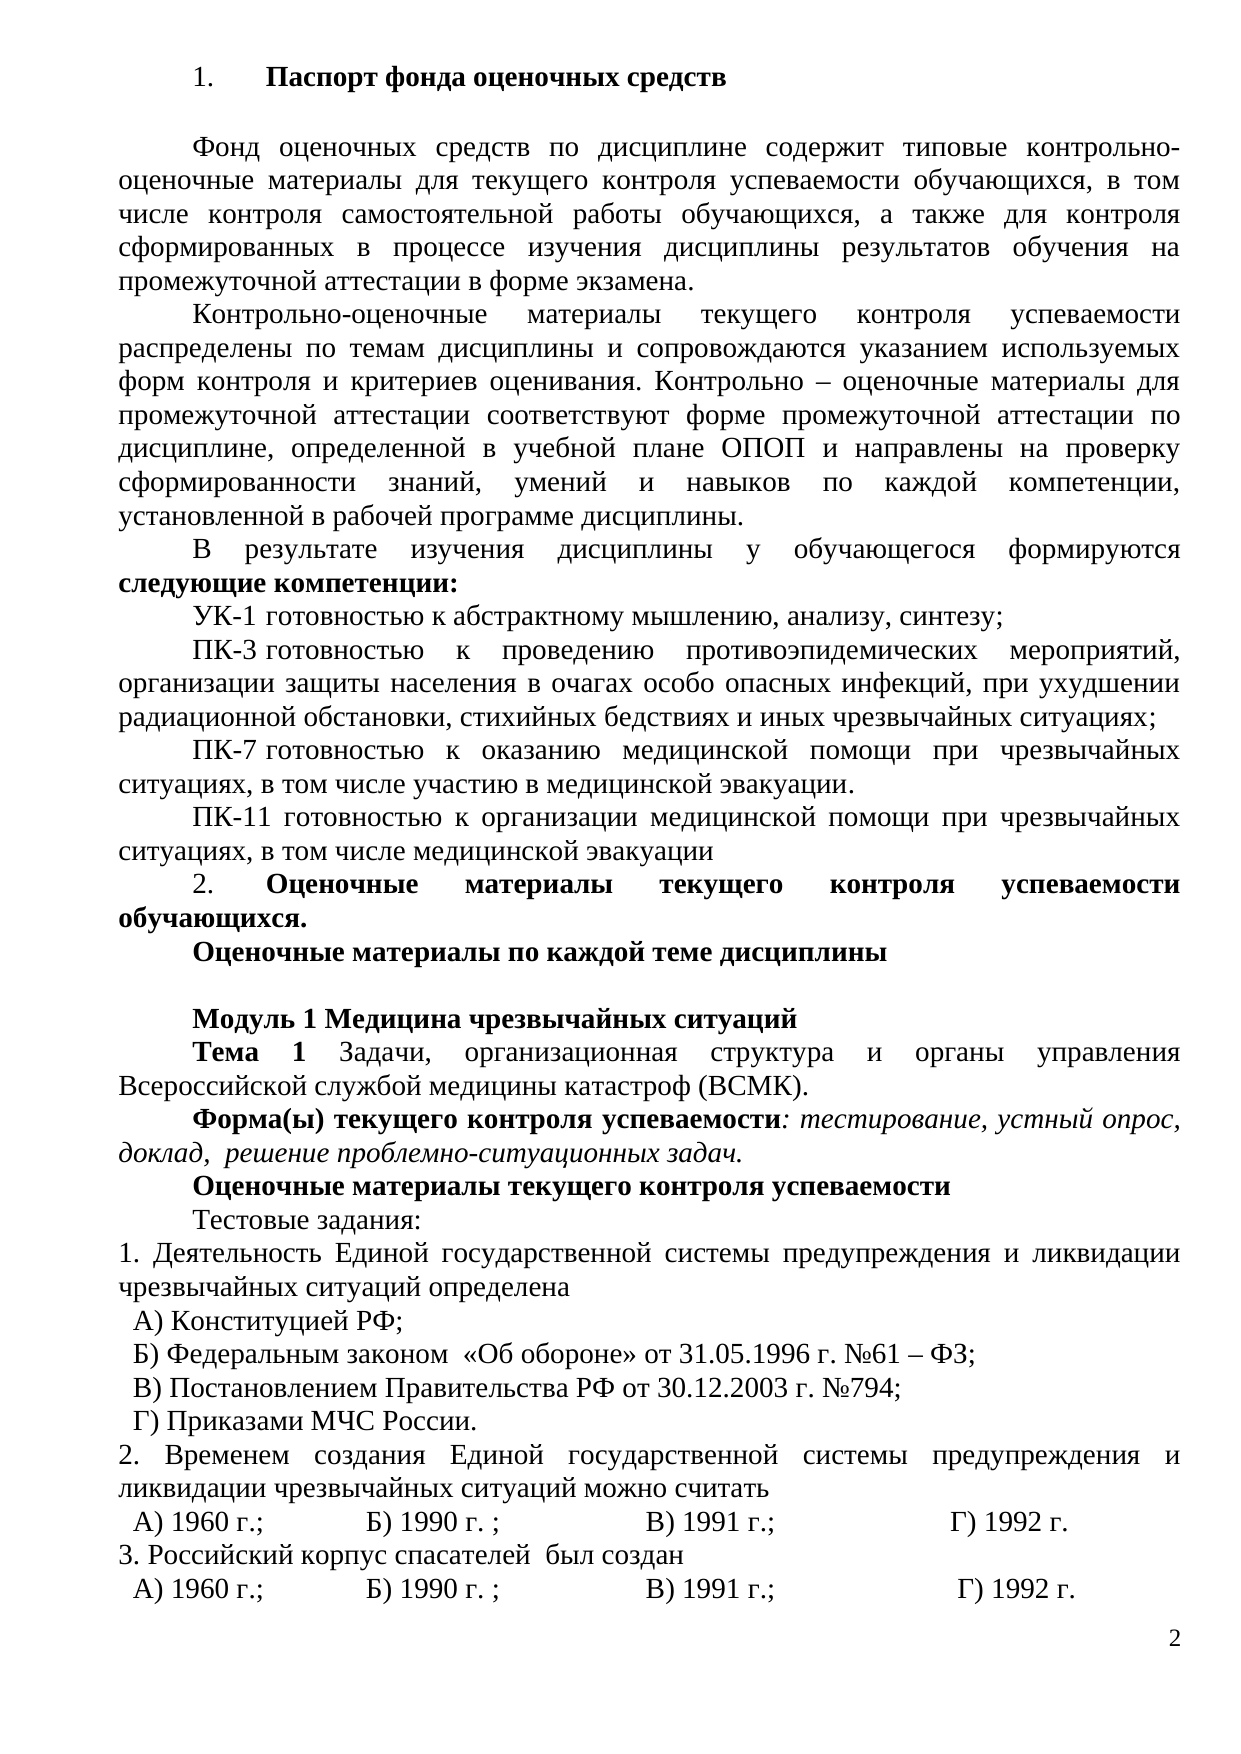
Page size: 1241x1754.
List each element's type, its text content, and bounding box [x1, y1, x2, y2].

list В результате изучения дисциплины у обучающегося формируются следующие компетенции: [118, 531, 1181, 598]
text 1. Деятельность Единой государственной системы предупреждения и ликвидации чрезвычайных ситуаций определена [118, 1236, 1181, 1303]
text А) 1960 г.; Б) 1990 г. ; В) 1991 г.; Г) 1992 г. [118, 1571, 1181, 1604]
text 3. Российский корпус спасателей был создан [118, 1537, 1181, 1571]
list Оценочные материалы текущего контроля успеваемости обучающихся. [118, 867, 1181, 934]
text Б) Федеральным законом «Об обороне» от 31.05.1996 г. №61 – ФЗ; [118, 1336, 1181, 1370]
list ПК-3 готовностью к проведению противоэпидемических мероприятий, организации защиты населения в очагах особо опасных инфекций, при ухудшении радиационной обстановки, стихийных бедствиях и иных чрезвычайных ситуациях; [118, 632, 1181, 732]
text Оценочные материалы текущего контроля успеваемости [118, 1168, 1181, 1202]
text А) 1960 г.; Б) 1990 г. ; В) 1991 г.; Г) 1992 г. [118, 1504, 1181, 1537]
list УК-1 готовностью к абстрактному мышлению, анализу, синтезу; [118, 598, 1181, 632]
text Тестовые задания: [118, 1202, 1181, 1236]
list Контрольно-оценочные материалы текущего контроля успеваемости распределены по темам дисциплины и сопровождаются указанием используемых форм контроля и критериев оценивания. Контрольно – оценочные материалы для промежуточной аттестации соответствуют форме промежуточной аттестации по дисциплине, определенной в учебной плане ОПОП и направлены на проверку сформированности знаний, умений и навыков по каждой компетенции, установленной в рабочей программе дисциплины. [118, 296, 1181, 531]
list Оценочные материалы по каждой теме дисциплины [118, 934, 1181, 967]
text Г) Приказами МЧС России. [118, 1403, 1181, 1437]
list Фонд оценочных средств по дисциплине содержит типовые контрольно-оценочные материалы для текущего контроля успеваемости обучающихся, в том числе контроля самостоятельной работы обучающихся, а также для контроля сформированных в процессе изучения дисциплины результатов обучения на промежуточной аттестации в форме экзамена. [118, 129, 1181, 296]
text Тема 1 Задачи, организационная структура и органы управления Всероссийской службой медицины катастроф (ВСМК). [118, 1034, 1181, 1101]
list ПК-11 готовностью к организации медицинской помощи при чрезвычайных ситуациях, в том числе медицинской эвакуации [118, 799, 1181, 867]
text В) Постановлением Правительства РФ от 30.12.2003 г. №794; [118, 1370, 1181, 1403]
list Модуль 1 Медицина чрезвычайных ситуаций [118, 1001, 1181, 1034]
list Паспорт фонда оценочных средств [118, 59, 1181, 93]
list ПК-7 готовностью к оказанию медицинской помощи при чрезвычайных ситуациях, в том числе участию в медицинской эвакуации. [118, 732, 1181, 799]
text А) Конституцией РФ; [118, 1303, 1181, 1336]
text 2. Временем создания Единой государственной системы предупреждения и ликвидации чрезвычайных ситуаций можно считать [118, 1437, 1181, 1504]
text Форма(ы) текущего контроля успеваемости: тестирование, устный опрос, доклад, решение проблемно-ситуационных задач. [118, 1101, 1181, 1168]
